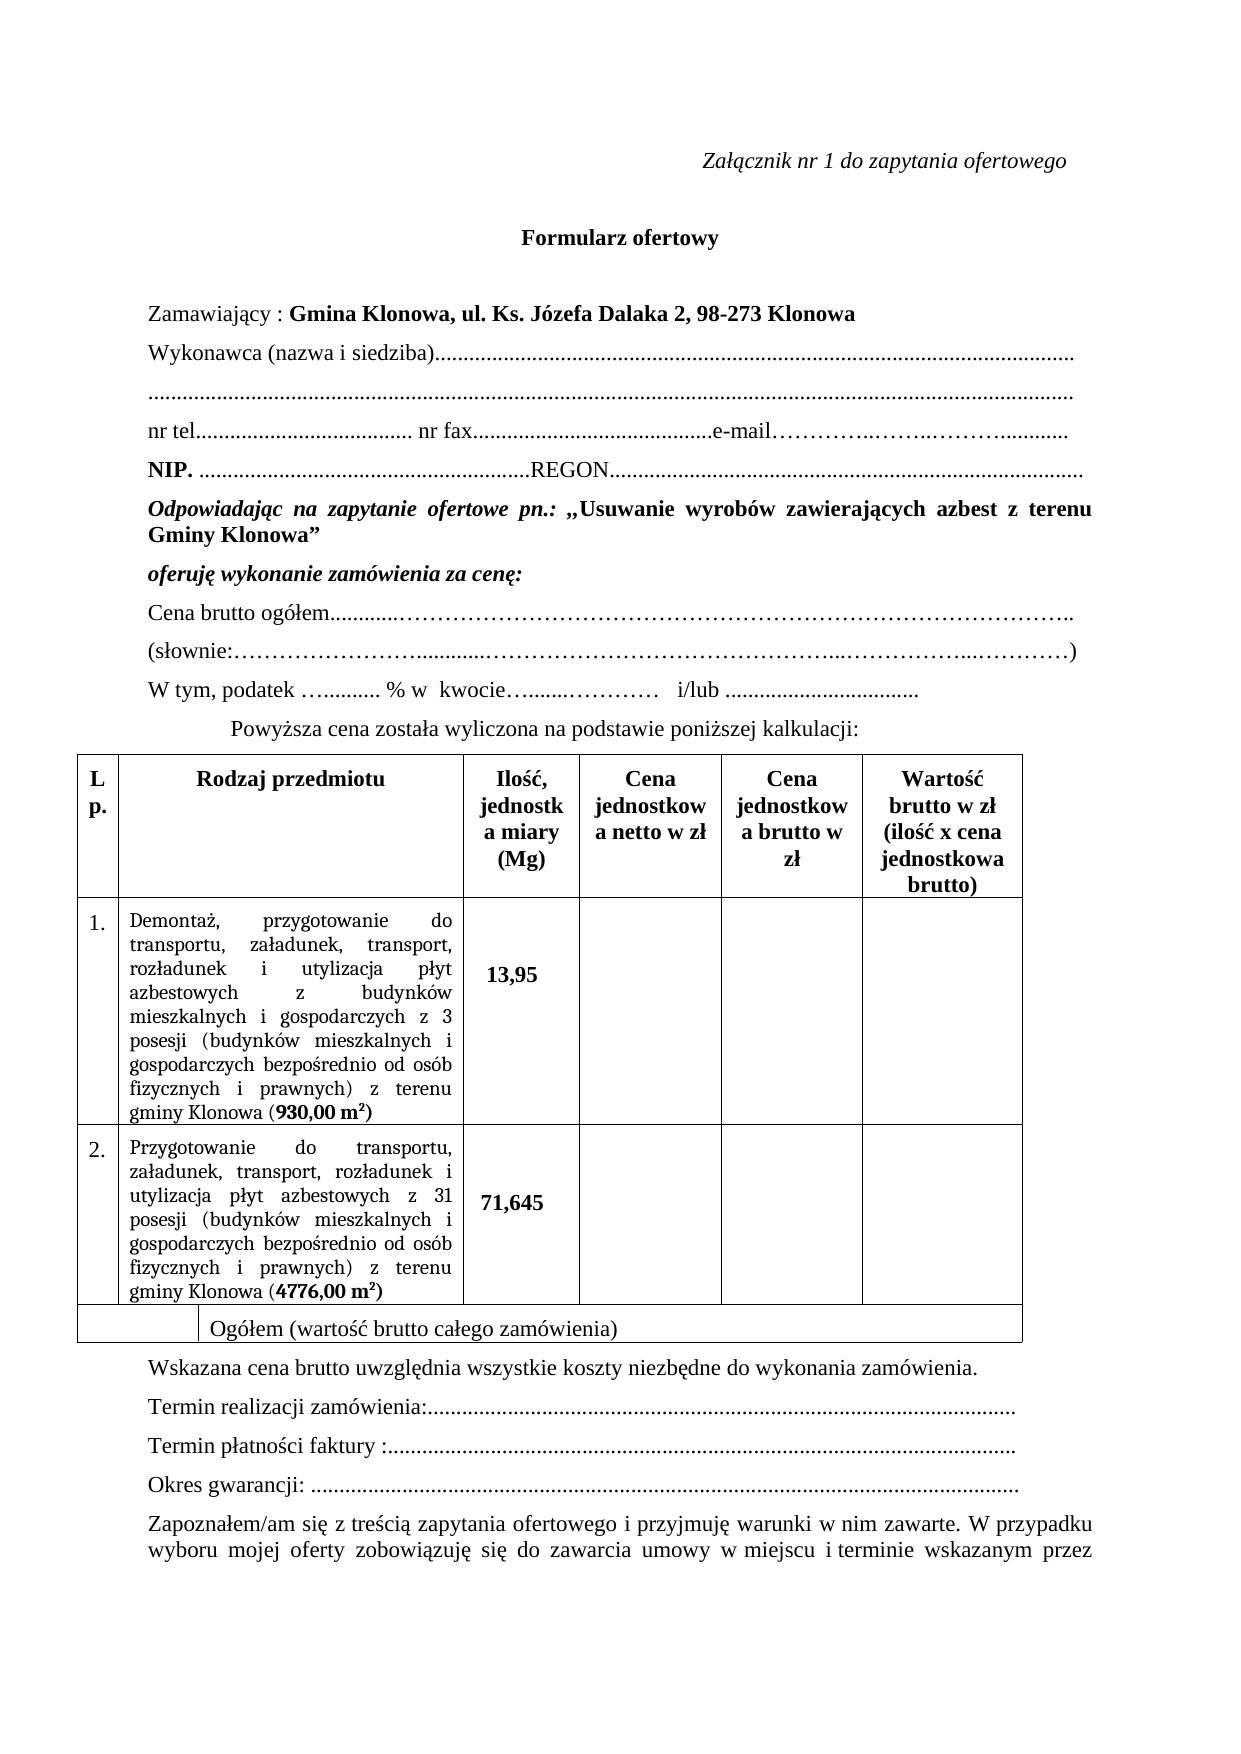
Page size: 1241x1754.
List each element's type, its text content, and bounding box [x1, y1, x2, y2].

text nr tel...................................... nr fax..........................................e-mail…………..……..………............ [148, 417, 1093, 443]
table_cell [580, 898, 721, 1124]
text Wskazana cena brutto uwzględnia wszystkie koszty niezbędne do wykonania zamówienia. [148, 1354, 1093, 1381]
text oferuję wykonanie zamówienia za cenę: [148, 560, 1093, 586]
table_cell 71,645 [464, 1125, 579, 1303]
table_header Ilość, jednostka miary (Mg) [464, 755, 579, 897]
table_header Lp. [78, 755, 118, 897]
table_cell 2. [78, 1125, 118, 1303]
table_cell [722, 898, 862, 1124]
table_cell Przygotowanie do transportu, załadunek, transport, rozładunek i utylizacja płyt azbestowych z 31 posesji (budynków mieszkalnych i gospodarczych bezpośrednio od osób fizycznych i prawnych) z terenu gminy Klonowa (4776,00 m2) [119, 1125, 463, 1303]
text Odpowiadając na zapytanie ofertowe pn.: ,,Usuwanie wyrobów zawierających azbest z terenu Gminy Klonowa” [148, 494, 1093, 547]
text Termin realizacji zamówienia:....................................................................................................... [148, 1393, 1093, 1419]
text Formularz ofertowy [148, 224, 1093, 250]
table_header Cena jednostkowa netto w zł [580, 755, 721, 897]
table_cell 13,95 [464, 898, 579, 1124]
text .................................................................................................................................................................. [148, 378, 1093, 404]
text Zamawiający : Gmina Klonowa, ul. Ks. Józefa Dalaka 2, 98-273 Klonowa [148, 300, 1093, 327]
text Wykonawca (nazwa i siedziba)................................................................................................................ [148, 339, 1093, 366]
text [148, 1510, 1093, 1562]
table_cell [863, 898, 1022, 1124]
table_cell [863, 1125, 1022, 1303]
table_cell Ogółem (wartość brutto całego zamówienia) [199, 1305, 1022, 1341]
table_header Cena jednostkowa brutto w zł [722, 755, 862, 897]
table_cell 1. [78, 898, 118, 1124]
text Cena brutto ogółem............…………………………………………………………………………….. [148, 599, 1093, 625]
table_header Wartość brutto w zł (ilość x cena jednostkowa brutto) [863, 755, 1022, 897]
table_cell [722, 1125, 862, 1303]
text Termin płatności faktury :.............................................................................................................. [148, 1432, 1093, 1458]
table_cell [580, 1125, 721, 1303]
text W tym, podatek ….......... % w kwocie….......………… i/lub .................................. [148, 676, 1093, 703]
text Okres gwarancji: ............................................................................................................................ [148, 1471, 1093, 1497]
text NIP. ..........................................................REGON................................................................................... [148, 456, 1093, 482]
table_cell Demontaż, przygotowanie do transportu, załadunek, transport, rozładunek i utylizacja płyt azbestowych z budynków mieszkalnych i gospodarczych z 3 posesji (budynków mieszkalnych i gospodarczych bezpośrednio od osób fizycznych i prawnych) z terenu gminy Klonowa (930,00 m2) [119, 898, 463, 1124]
text Załącznik nr 1 do zapytania ofertowego [148, 148, 1093, 174]
text Powyższa cena została wyliczona na podstawie poniższej kalkulacji: [207, 715, 1093, 742]
text (słownie:……………………............………………………………………...……………...…………) [148, 637, 1093, 664]
table_header Rodzaj przedmiotu [119, 755, 463, 897]
table_cell [78, 1305, 198, 1341]
